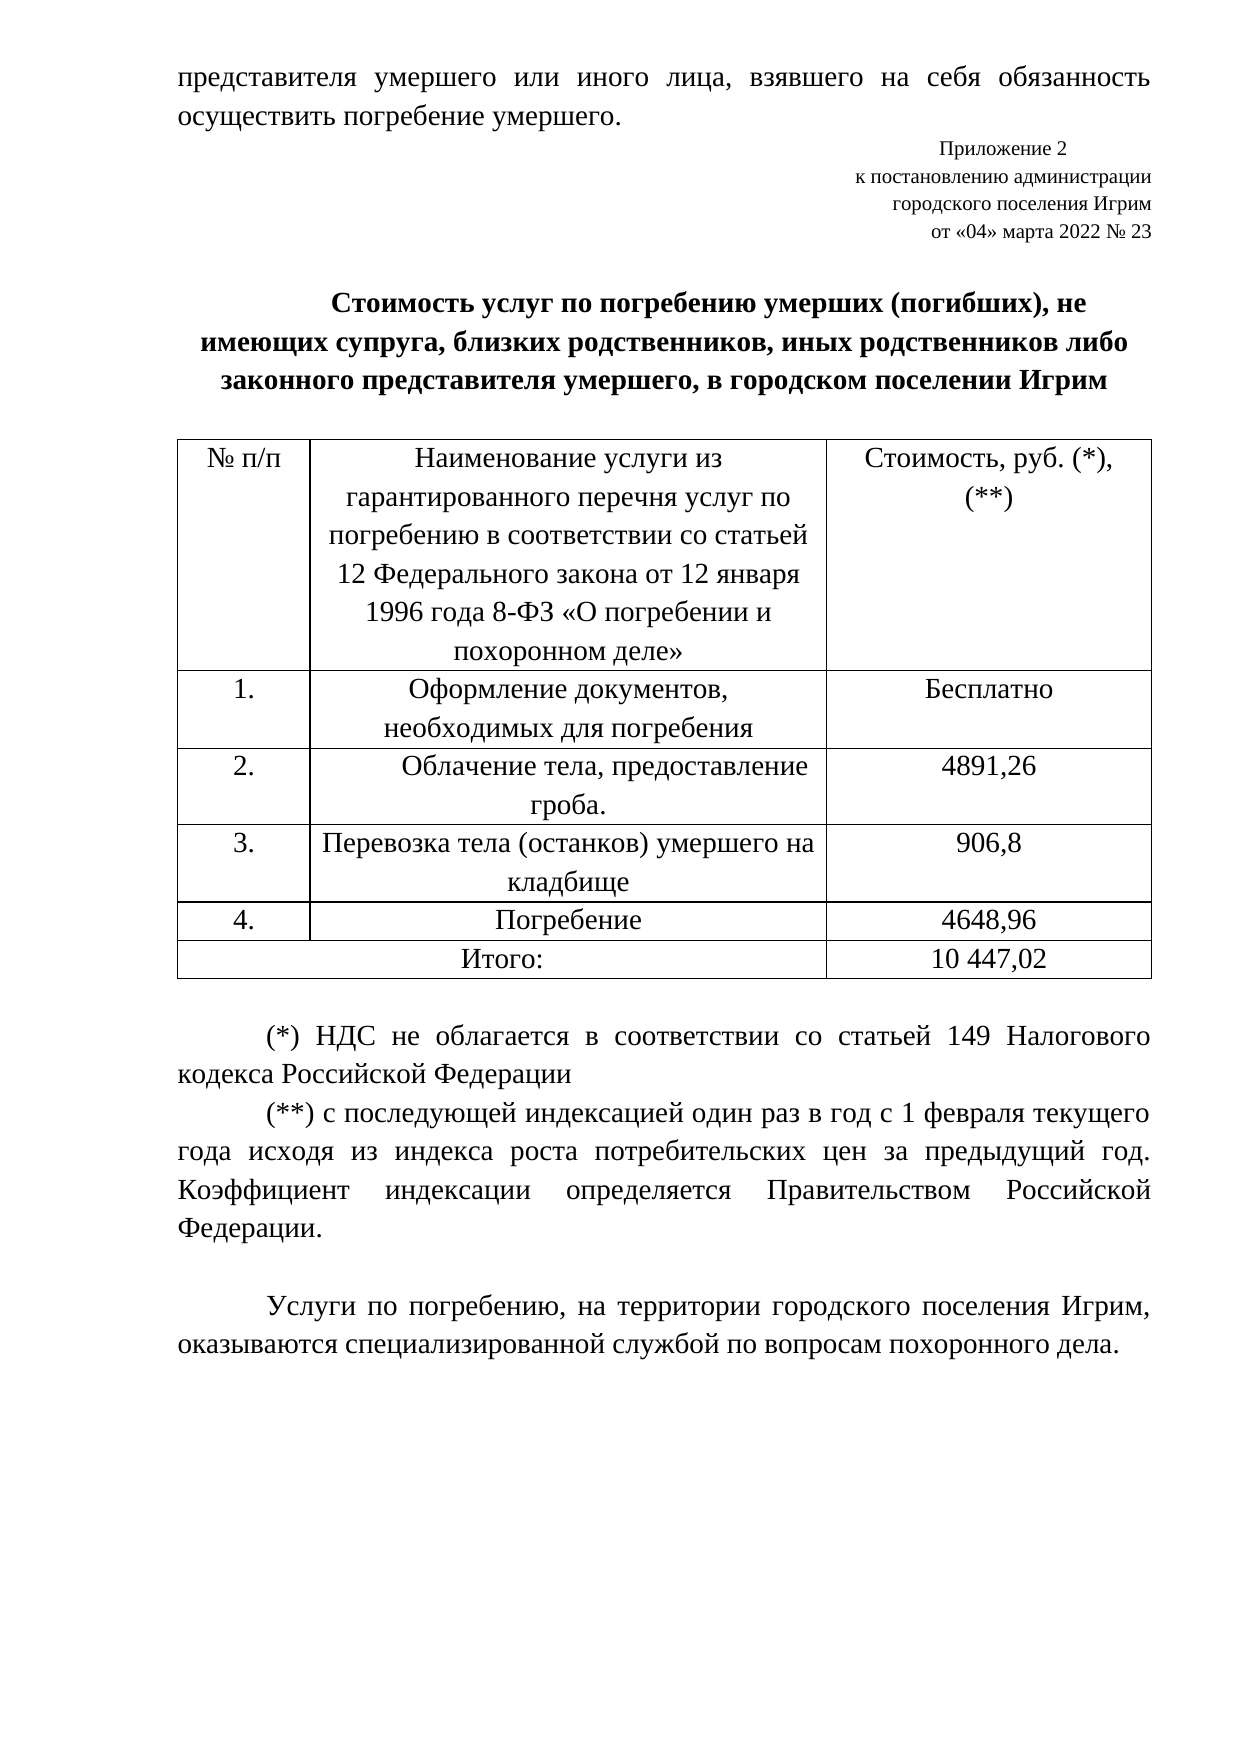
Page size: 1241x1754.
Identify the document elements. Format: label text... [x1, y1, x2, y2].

table_cell Оформление документов, необходимых для погребения [311, 671, 826, 747]
table_cell Бесплатно [827, 671, 1151, 747]
text к постановлению администрации [177, 164, 1152, 188]
table_header Наименование услуги из гарантированного перечня услуг по погребению в соответствии со статьей 12 Федерального закона от 12 января 1996 года 8-ФЗ «О погребении и похоронном деле» [311, 440, 826, 670]
text городского поселения Игрим [177, 191, 1152, 215]
text от «04» марта 2022 № 23 [177, 219, 1152, 243]
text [177, 59, 1152, 131]
table_cell 906,8 [827, 825, 1151, 901]
text (*) НДС не облагается в соответствии со статьей 149 Налогового кодекса Российской Федерации [177, 1018, 1152, 1090]
table_cell Облачение тела, предоставление гроба. [311, 749, 826, 824]
text Приложение 2 [177, 136, 1152, 160]
table_cell 2. [178, 749, 309, 824]
table_cell 4648,96 [827, 903, 1151, 940]
table_header Стоимость, руб. (*), (**) [827, 440, 1151, 670]
table_cell Погребение [311, 903, 826, 940]
text Услуги по погребению, на территории городского поселения Игрим, оказываются специализированной службой по вопросам похоронного дела. [177, 1288, 1152, 1360]
table_cell 1. [178, 671, 309, 747]
table_cell Итого: [178, 941, 826, 978]
table_cell 3. [178, 825, 309, 901]
table_cell 4891,26 [827, 749, 1151, 824]
table_cell Перевозка тела (останков) умершего на кладбище [311, 825, 826, 901]
table_header № п/п [178, 440, 309, 670]
text Стоимость услуг по погребению умерших (погибших), не имеющих супруга, близких родственников, иных родственников либо законного представителя умершего, в городском поселении Игрим [177, 285, 1152, 396]
table_cell 10 447,02 [827, 941, 1151, 978]
text (**) с последующей индексацией один раз в год с 1 февраля текущего года исходя из индекса роста потребительских цен за предыдущий год. Коэффициент индексации определяется Правительством Российской Федерации. [177, 1095, 1152, 1244]
table_cell 4. [178, 903, 309, 940]
